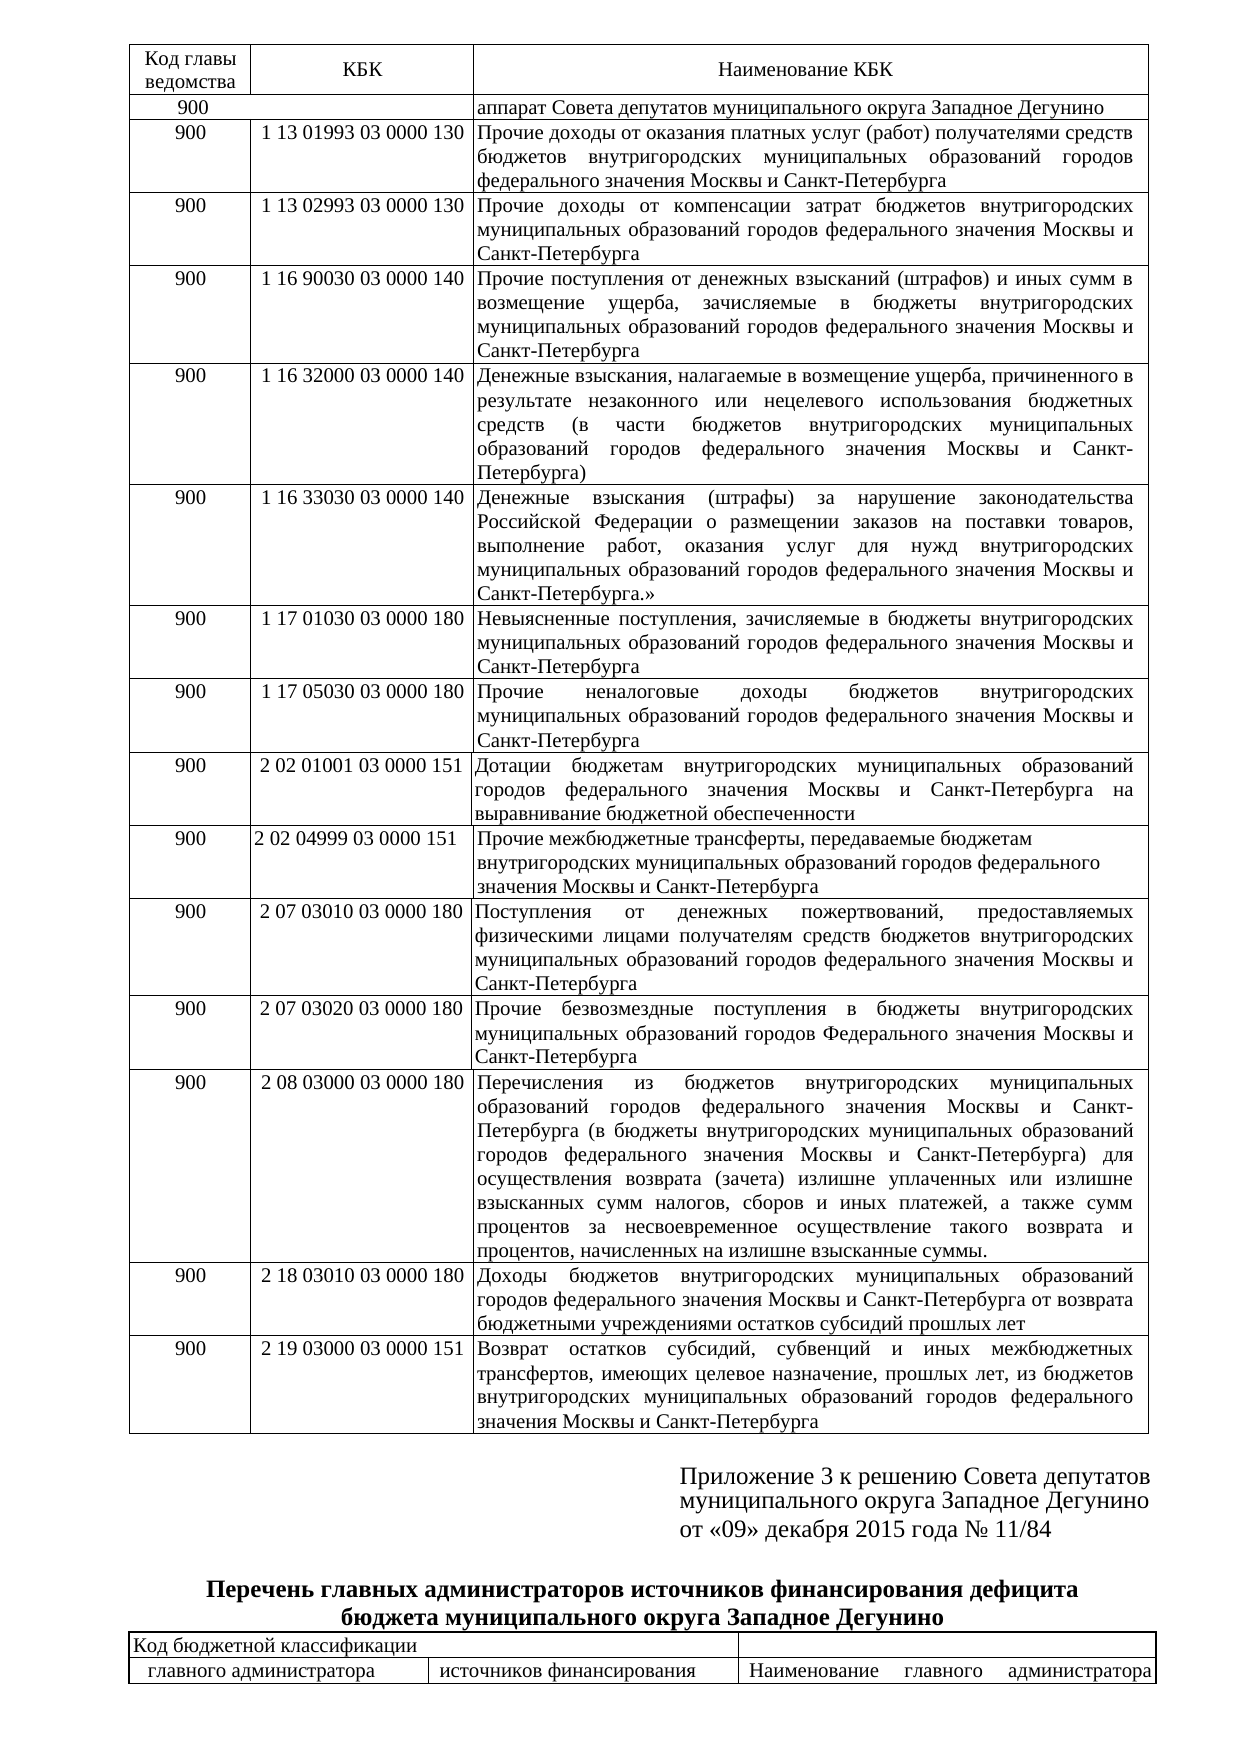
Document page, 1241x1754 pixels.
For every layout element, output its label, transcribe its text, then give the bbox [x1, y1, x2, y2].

table_cell 900 [130, 1070, 250, 1262]
table_cell 1 16 33030 03 0000 140 [251, 485, 473, 605]
table_header Наименование КБК [474, 45, 1148, 93]
table_header КБК [251, 45, 473, 93]
table_cell 2 07 03010 03 0000 180 [251, 899, 471, 995]
table_cell 1 17 05030 03 0000 180 [251, 679, 473, 752]
table_cell 1 17 01030 03 0000 180 [251, 606, 473, 678]
table_cell Денежные взыскания (штрафы) за нарушение законодательства Российской Федерации о размещении заказов на поставки товаров, выполнение работ, оказания услуг для нужд внутригородских муниципальных образований городов федерального значения Москвы и Санкт-Петербурга.» [474, 485, 1148, 605]
table_cell Прочие безвозмездные поступления в бюджеты внутригородских муниципальных образований городов Федерального значения Москвы и Санкт-Петербурга [472, 996, 1148, 1068]
table_cell 900 [130, 1336, 250, 1433]
table_cell 2 02 04999 03 0000 151 [251, 826, 473, 898]
table_cell Невыясненные поступления, зачисляемые в бюджеты внутригородских муниципальных образований городов федерального значения Москвы и Санкт-Петербурга [474, 606, 1148, 678]
table_cell 1 16 90030 03 0000 140 [251, 266, 473, 362]
table_cell Денежные взыскания, налагаемые в возмещение ущерба, причиненного в результате незаконного или нецелевого использования бюджетных средств (в части бюджетов внутригородских муниципальных образований городов федерального значения Москвы и Санкт-Петербурга) [474, 364, 1148, 484]
table_cell Прочие доходы от оказания платных услуг (работ) получателями средств бюджетов внутригородских муниципальных образований городов федерального значения Москвы и Санкт-Петербурга [474, 120, 1148, 192]
text Приложение 3 к решению Совета депутатов муниципального округа Западное Дегунино [679, 1465, 1152, 1514]
table_header [739, 1633, 1155, 1657]
table_header Код бюджетной классификации [130, 1633, 738, 1657]
table_cell 1 16 32000 03 0000 140 [251, 364, 473, 484]
table_cell Прочие поступления от денежных взысканий (штрафов) и иных сумм в возмещение ущерба, зачисляемые в бюджеты внутригородских муниципальных образований городов федерального значения Москвы и Санкт-Петербурга [474, 266, 1148, 362]
table_cell 1 13 02993 03 0000 130 [251, 193, 473, 265]
table_cell Прочие доходы от компенсации затрат бюджетов внутригородских муниципальных образований городов федерального значения Москвы и Санкт-Петербурга [474, 193, 1148, 265]
text Перечень главных администраторов источников финансирования дефицита [133, 1574, 1152, 1602]
text бюджета муниципального округа Западное Дегунино [133, 1602, 1152, 1631]
table_cell 900 [130, 899, 250, 995]
table_cell Поступления от денежных пожертвований, предоставляемых физическими лицами получателям средств бюджетов внутригородских муниципальных образований городов федерального значения Москвы и Санкт-Петербурга [472, 899, 1148, 995]
table_header Код главы ведомства [130, 45, 250, 93]
table_cell 2 19 03000 03 0000 151 [251, 1336, 473, 1433]
table_cell Дотации бюджетам внутригородских муниципальных образований городов федерального значения Москвы и Санкт-Петербурга на выравнивание бюджетной обеспеченности [472, 753, 1148, 825]
table_cell 2 07 03020 03 0000 180 [251, 996, 471, 1068]
table_cell 2 18 03010 03 0000 180 [251, 1263, 473, 1335]
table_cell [739, 1658, 1155, 1682]
text от «09» декабря 2015 года № 11/84 [679, 1514, 1152, 1571]
table_cell 900 [130, 266, 250, 362]
table_cell 900 [130, 95, 473, 119]
table_cell аппарат Совета депутатов муниципального округа Западное Дегунино [474, 95, 1148, 119]
table_cell 900 [130, 996, 250, 1068]
table_cell 1 13 01993 03 0000 130 [251, 120, 473, 192]
table_cell 900 [130, 1263, 250, 1335]
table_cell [130, 1658, 428, 1682]
table_cell 900 [130, 193, 250, 265]
table_cell 2 08 03000 03 0000 180 [251, 1070, 473, 1262]
table_cell Доходы бюджетов внутригородских муниципальных образований городов федерального значения Москвы и Санкт-Петербурга от возврата бюджетными учреждениями остатков субсидий прошлых лет [474, 1263, 1148, 1335]
table_cell Прочие неналоговые доходы бюджетов внутригородских муниципальных образований городов федерального значения Москвы и Санкт-Петербурга [474, 679, 1148, 752]
table_cell Прочие межбюджетные трансферты, передаваемые бюджетам внутригородских муниципальных образований городов федерального значения Москвы и Санкт-Петербурга [474, 826, 1148, 898]
table_cell 900 [130, 826, 250, 898]
table_cell 900 [130, 606, 250, 678]
table_cell 2 02 01001 03 0000 151 [251, 753, 471, 825]
table_cell 900 [130, 485, 250, 605]
table_cell 900 [130, 753, 250, 825]
table_cell 900 [130, 364, 250, 484]
table_cell Перечисления из бюджетов внутригородских муниципальных образований городов федерального значения Москвы и Санкт-Петербурга (в бюджеты внутригородских муниципальных образований городов федерального значения Москвы и Санкт-Петербурга) для осуществления возврата (зачета) излишне уплаченных или излишне взысканных сумм налогов, сборов и иных платежей, а также сумм процентов за несвоевременное осуществление такого возврата и процентов, начисленных на излишне взысканные суммы. [474, 1070, 1148, 1262]
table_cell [429, 1658, 738, 1682]
table_cell 900 [130, 679, 250, 752]
table_cell Возврат остатков субсидий, субвенций и иных межбюджетных трансфертов, имеющих целевое назначение, прошлых лет, из бюджетов внутригородских муниципальных образований городов федерального значения Москвы и Санкт-Петербурга [474, 1336, 1148, 1433]
table_cell 900 [130, 120, 250, 192]
